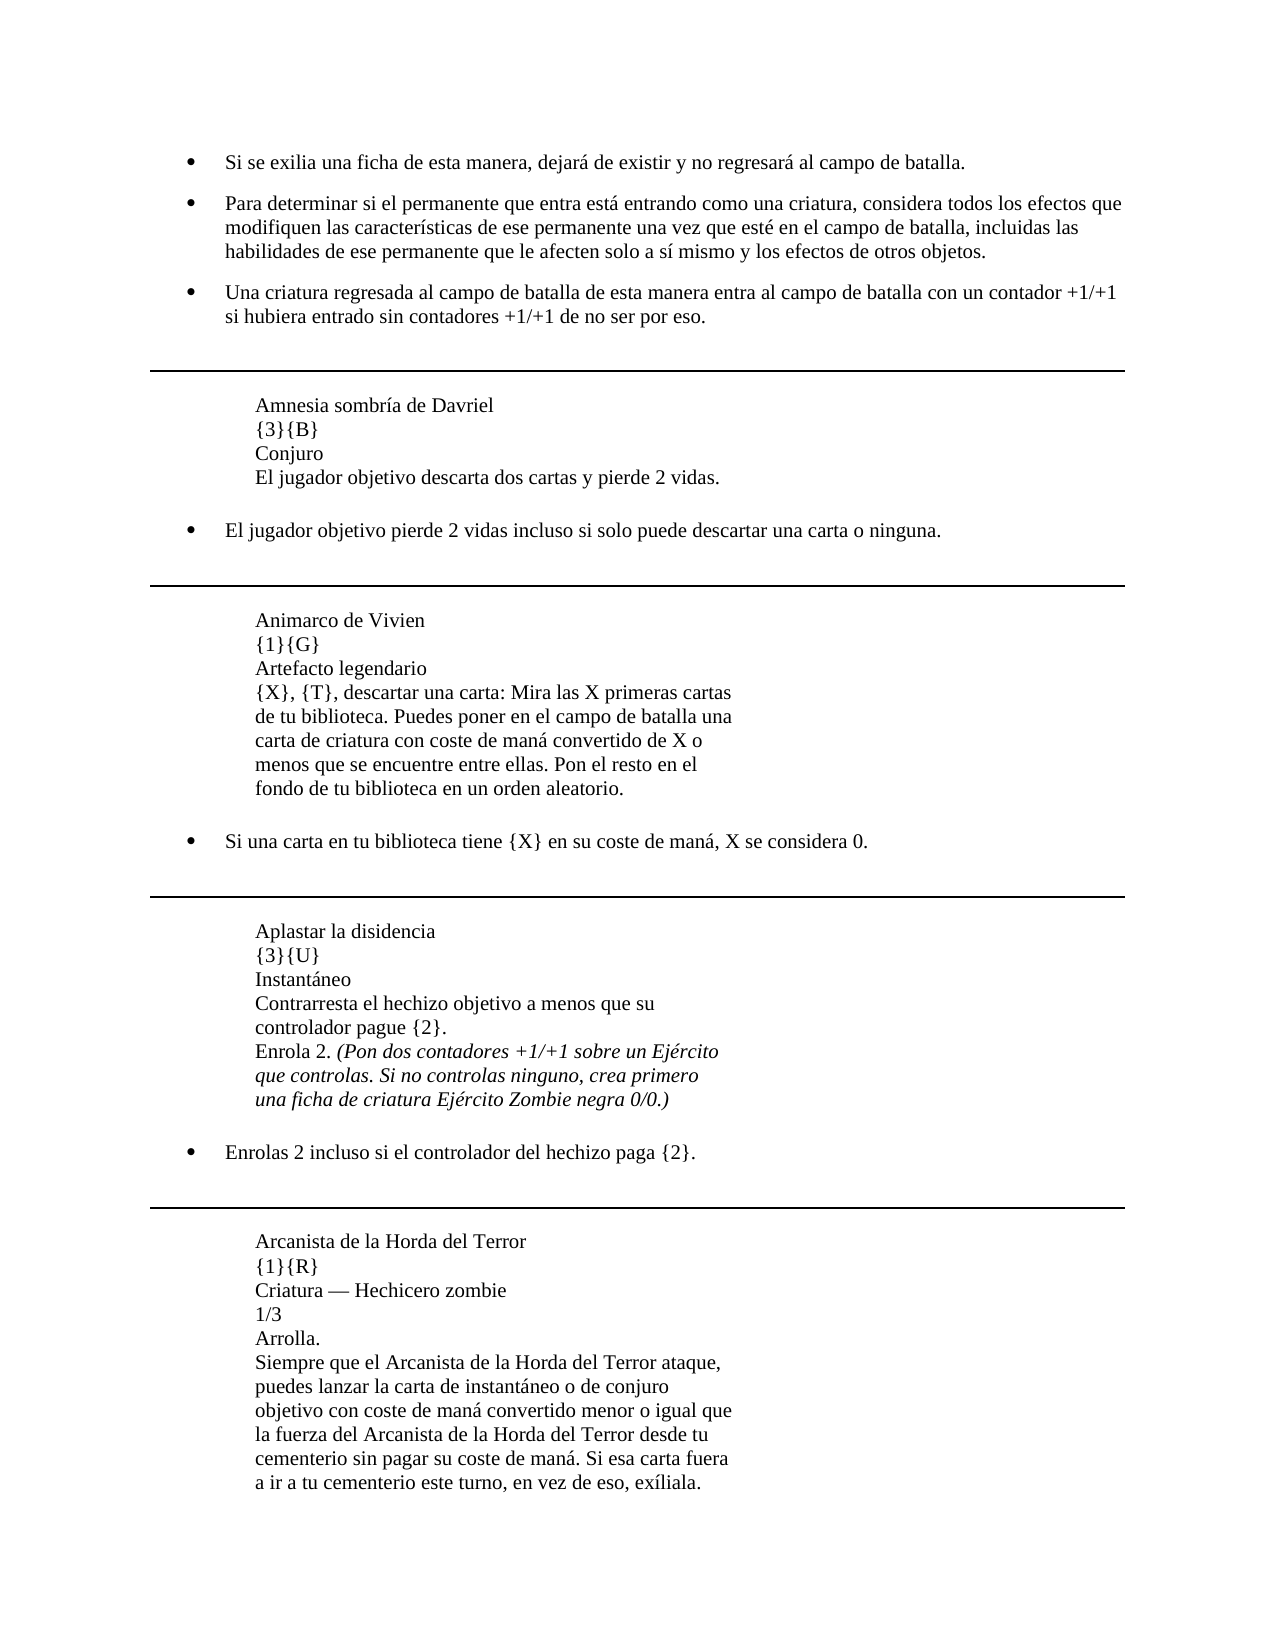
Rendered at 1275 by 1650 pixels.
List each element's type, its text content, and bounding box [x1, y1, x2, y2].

text Animarco de Vivien {1}{G} Artefacto legendario {X}, {T}, descartar una carta: Mira las X primeras cartas de tu biblioteca. Puedes poner en el campo de batalla una carta de criatura con coste de maná convertido de X o menos que se encuentre entre ellas. Pon el resto en el fondo de tu biblioteca en un orden aleatorio. [255, 608, 735, 800]
text Arcanista de la Horda del Terror {1}{R} Criatura — Hechicero zombie 1/3 Arrolla. Siempre que el Arcanista de la Horda del Terror ataque, puedes lanzar la carta de instantáneo o de conjuro objetivo con coste de maná convertido menor o igual que la fuerza del Arcanista de la Horda del Terror desde tu cementerio sin pagar su coste de maná. Si esa carta fuera a ir a tu cementerio este turno, en vez de eso, exíliala. [255, 1229, 735, 1494]
list El jugador objetivo pierde 2 vidas incluso si solo puede descartar una carta o ninguna. [187, 518, 1125, 542]
text Aplastar la disidencia {3}{U} Instantáneo Contrarresta el hechizo objetivo a menos que su controlador pague {2}. Enrola 2. (Pon dos contadores +1/+1 sobre un Ejército que controlas. Si no controlas ninguno, crea primero una ficha de criatura Ejército Zombie negra 0/0.) [255, 918, 735, 1111]
list Una criatura regresada al campo de batalla de esta manera entra al campo de batalla con un contador +1/+1 si hubiera entrado sin contadores +1/+1 de no ser por eso. [187, 279, 1125, 328]
text Amnesia sombría de Davriel {3}{B} Conjuro El jugador objetivo descarta dos cartas y pierde 2 vidas. [255, 393, 735, 489]
list Si se exilia una ficha de esta manera, dejará de existir y no regresará al campo de batalla. [187, 150, 1125, 174]
list Para determinar si el permanente que entra está entrando como una criatura, considera todos los efectos que modifiquen las características de ese permanente una vez que esté en el campo de batalla, incluidas las habilidades de ese permanente que le afecten solo a sí mismo y los efectos de otros objetos. [187, 191, 1125, 263]
list Enrolas 2 incluso si el controlador del hechizo paga {2}. [187, 1140, 1125, 1164]
list Si una carta en tu biblioteca tiene {X} en su coste de maná, X se considera 0. [187, 829, 1125, 853]
